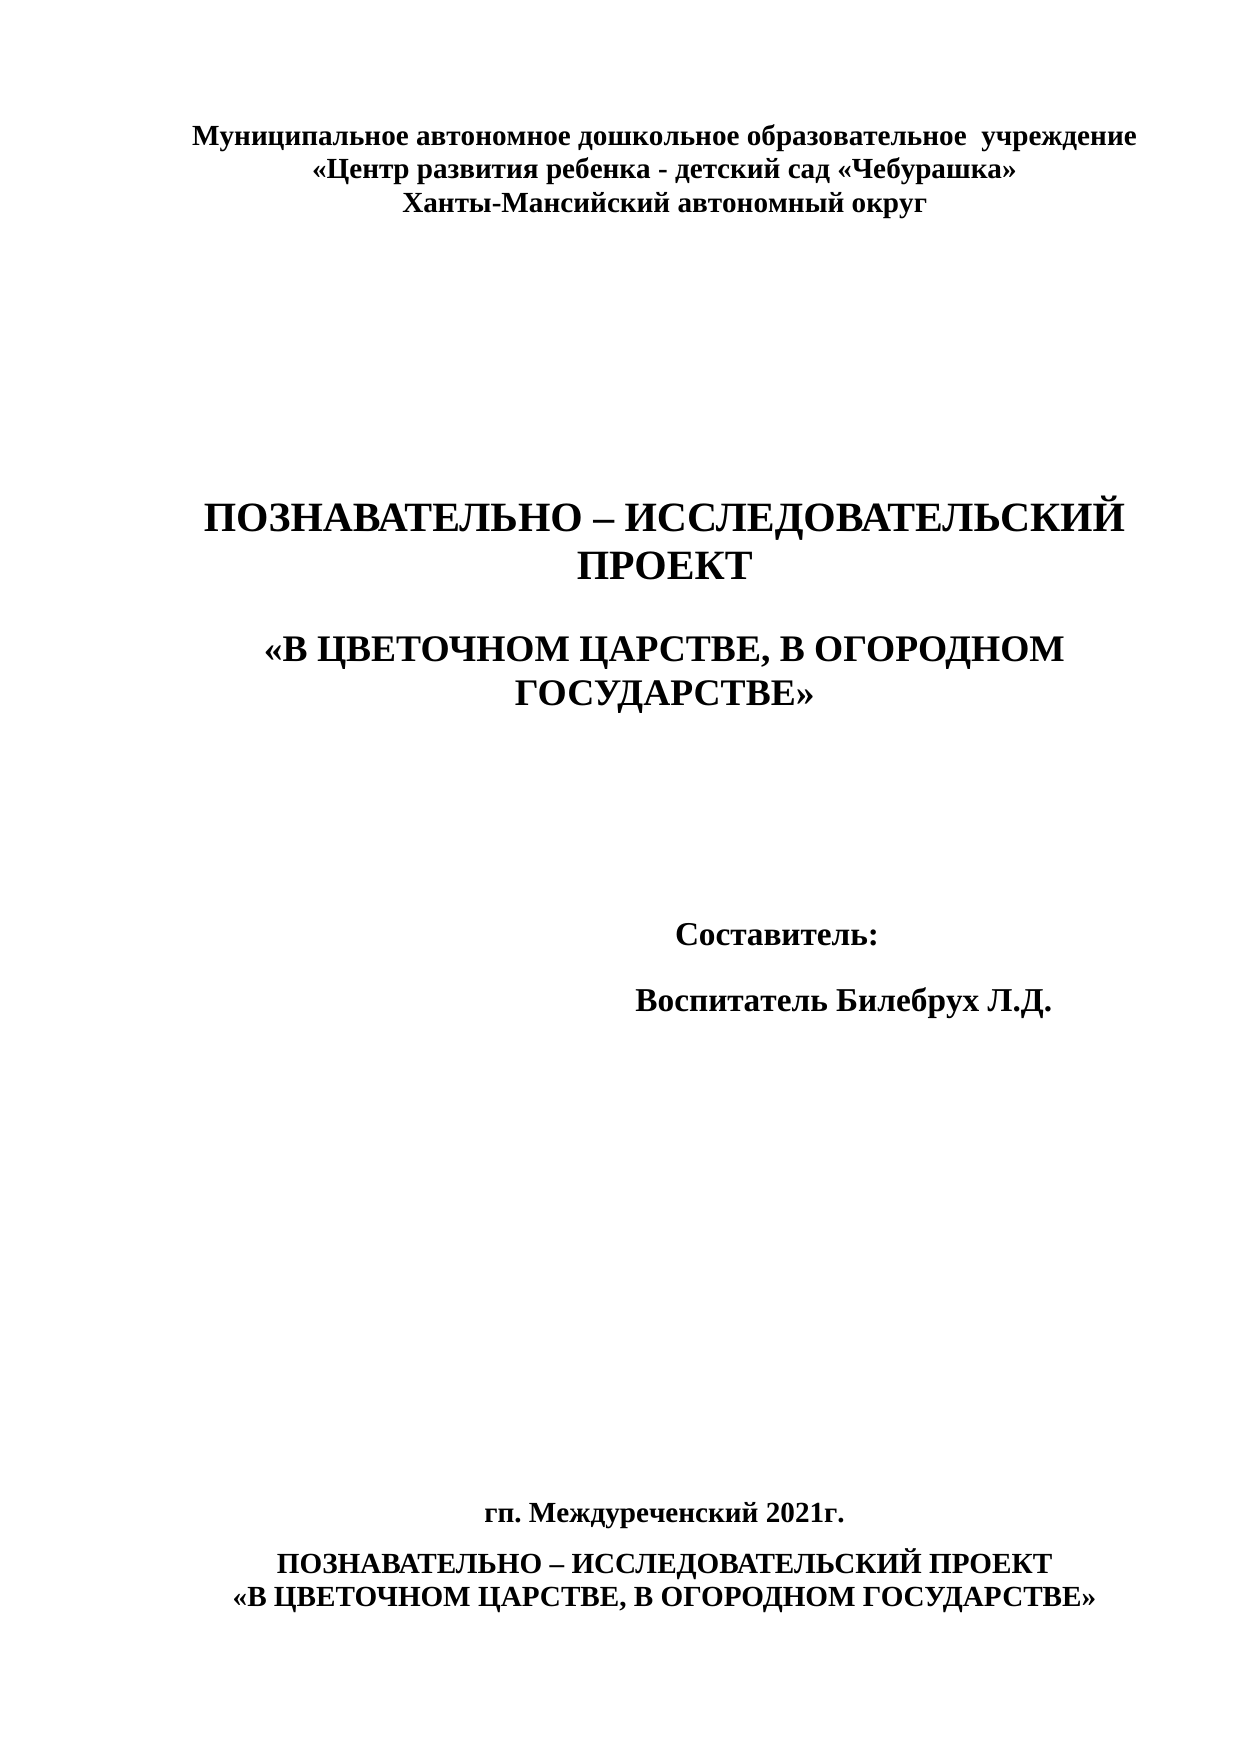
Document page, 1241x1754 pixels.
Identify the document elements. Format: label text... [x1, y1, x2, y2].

text гп. Междуреченский 2021г. [177, 1495, 1152, 1529]
title Муниципальное автономное дошкольное образовательное учреждение «Центр развития ребенка - детский сад «Чебурашка» [177, 118, 1152, 185]
text «В ЦВЕТОЧНОМ ЦАРСТВЕ, В ОГОРОДНОМ ГОСУДАРСТВЕ» [177, 627, 1152, 713]
text ПРОЕКТ [177, 541, 1152, 588]
text «В ЦВЕТОЧНОМ ЦАРСТВЕ, В ОГОРОДНОМ ГОСУДАРСТВЕ» [177, 1579, 1152, 1613]
text Ханты-Мансийский автономный округ [177, 185, 1152, 219]
text Воспитатель Билебрух Л.Д. [177, 981, 1152, 1019]
text ПОЗНАВАТЕЛЬНО – ИССЛЕДОВАТЕЛЬСКИЙ ПРОЕКТ [177, 1546, 1152, 1579]
text ПОЗНАВАТЕЛЬНО – ИССЛЕДОВАТЕЛЬСКИЙ [177, 493, 1152, 541]
text Составитель: [177, 914, 1152, 953]
